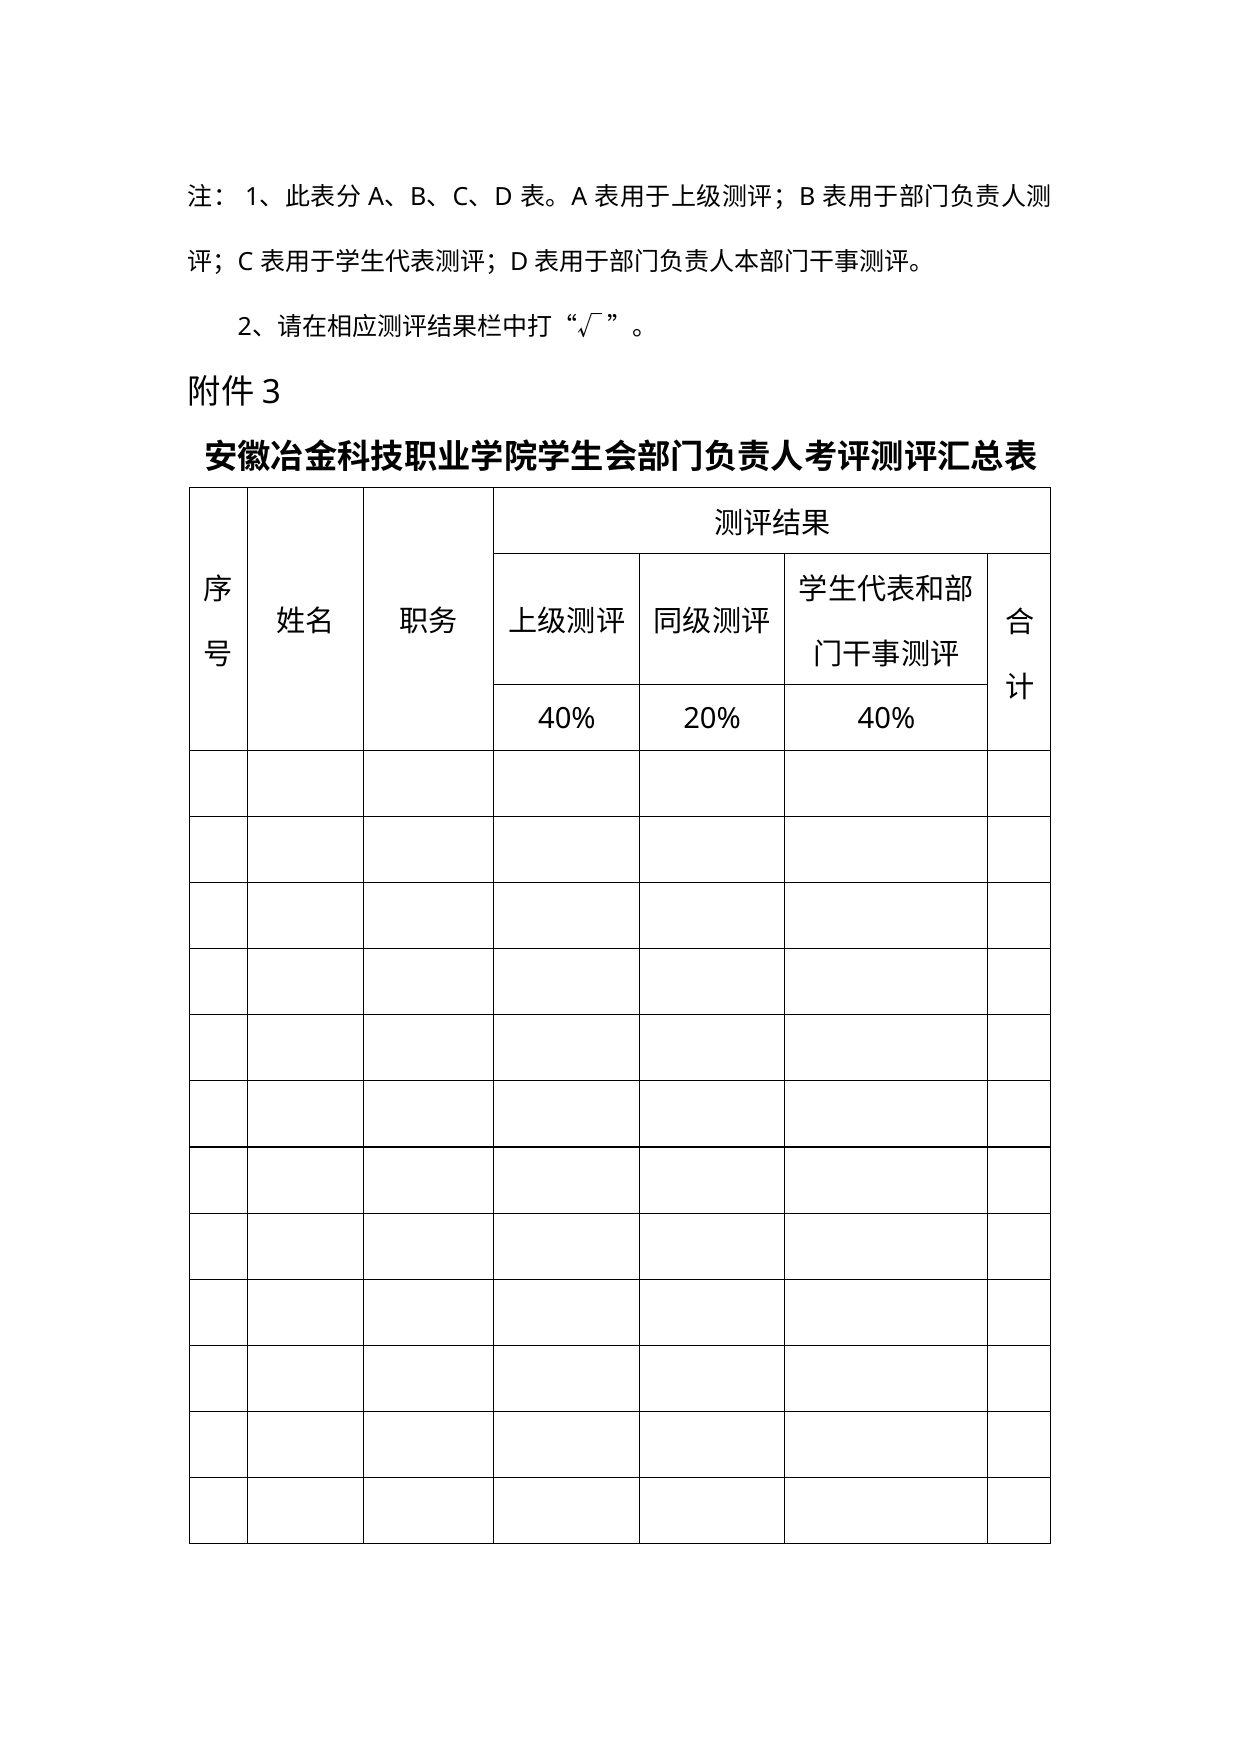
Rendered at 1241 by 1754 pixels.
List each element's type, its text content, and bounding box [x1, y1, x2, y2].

table_cell 学生代表和部门干事测评 [785, 554, 987, 684]
table_cell [785, 1081, 987, 1146]
table_cell [640, 1081, 784, 1146]
table_cell [988, 1478, 1050, 1543]
table_cell [640, 1280, 784, 1344]
table_cell [494, 949, 639, 1014]
table_cell [785, 1015, 987, 1080]
table_cell [364, 883, 493, 948]
table_cell [190, 1478, 247, 1543]
table_cell [988, 1412, 1050, 1477]
table_cell [248, 751, 363, 816]
table_cell 20% [640, 685, 784, 750]
table_cell [988, 751, 1050, 816]
table_cell [640, 751, 784, 816]
table_header 姓名 [248, 488, 363, 750]
table_cell 合计 [988, 554, 1050, 750]
table_cell [248, 1280, 363, 1344]
table_header 序号 [190, 488, 247, 750]
table_cell [988, 883, 1050, 948]
table_cell [988, 949, 1050, 1014]
table_cell [248, 1214, 363, 1278]
table_cell [785, 1412, 987, 1477]
table_header 职务 [364, 488, 493, 750]
table_cell [640, 1346, 784, 1411]
table_cell [248, 1478, 363, 1543]
table_cell [988, 1081, 1050, 1146]
table_cell [494, 1081, 639, 1146]
table_cell [988, 1214, 1050, 1278]
table_cell [494, 1346, 639, 1411]
text 附件 3 [187, 357, 1053, 422]
table_cell 上级测评 [494, 554, 639, 684]
table_cell [494, 751, 639, 816]
table_cell [785, 817, 987, 882]
table_cell [785, 751, 987, 816]
table_cell [364, 1214, 493, 1278]
table_cell 40% [494, 685, 639, 750]
table_cell [190, 751, 247, 816]
table_cell [248, 1148, 363, 1212]
table_cell [785, 1346, 987, 1411]
table_cell [988, 1015, 1050, 1080]
table_cell [190, 1214, 247, 1278]
table_cell [640, 949, 784, 1014]
table_cell [364, 949, 493, 1014]
table_cell [988, 817, 1050, 882]
table_cell [494, 1478, 639, 1543]
table_cell [640, 1412, 784, 1477]
table_cell [785, 1148, 987, 1212]
table_header 测评结果 [494, 488, 1050, 553]
text 安徽冶金科技职业学院学生会部门负责人考评测评汇总表 [187, 422, 1053, 487]
table_cell [248, 883, 363, 948]
table_cell [364, 817, 493, 882]
table_cell [190, 1412, 247, 1477]
table_cell 同级测评 [640, 554, 784, 684]
table_cell [988, 1280, 1050, 1344]
table_cell [364, 1346, 493, 1411]
table_cell [494, 1214, 639, 1278]
table_cell [364, 751, 493, 816]
table_cell [988, 1148, 1050, 1212]
table_cell [785, 1280, 987, 1344]
table_cell [190, 1081, 247, 1146]
table_cell [364, 1478, 493, 1543]
table_cell [785, 883, 987, 948]
table_cell [785, 1214, 987, 1278]
table_cell [248, 1346, 363, 1411]
table_cell [640, 1148, 784, 1212]
table_cell [494, 1280, 639, 1344]
table_cell [248, 949, 363, 1014]
text 2、请在相应测评结果栏中打“√ ”。 [187, 292, 1053, 357]
table_cell [364, 1015, 493, 1080]
table_cell [494, 1148, 639, 1212]
table_cell [640, 1214, 784, 1278]
table_cell [190, 1148, 247, 1212]
table_cell 40% [785, 685, 987, 750]
table_cell [248, 1081, 363, 1146]
table_cell [494, 817, 639, 882]
table_cell [190, 883, 247, 948]
table_cell [190, 949, 247, 1014]
table_cell [494, 1412, 639, 1477]
table_cell [988, 1346, 1050, 1411]
table_cell [364, 1081, 493, 1146]
table_cell [364, 1280, 493, 1344]
table_cell [364, 1412, 493, 1477]
text 注： 1、此表分 A、B、C、D 表。A 表用于上级测评；B 表用于部门负责人测评；C 表用于学生代表测评；D 表用于部门负责人本部门干事测评。 [187, 162, 1053, 292]
table_cell [494, 1015, 639, 1080]
table_cell [190, 1280, 247, 1344]
table_cell [190, 1015, 247, 1080]
table_cell [640, 817, 784, 882]
table_cell [190, 817, 247, 882]
table_cell [248, 817, 363, 882]
table_cell [364, 1148, 493, 1212]
table_cell [640, 883, 784, 948]
table_cell [248, 1015, 363, 1080]
table_cell [640, 1015, 784, 1080]
table_cell [785, 1478, 987, 1543]
table_cell [785, 949, 987, 1014]
table_cell [248, 1412, 363, 1477]
table_cell [640, 1478, 784, 1543]
table_cell [190, 1346, 247, 1411]
table_cell [494, 883, 639, 948]
